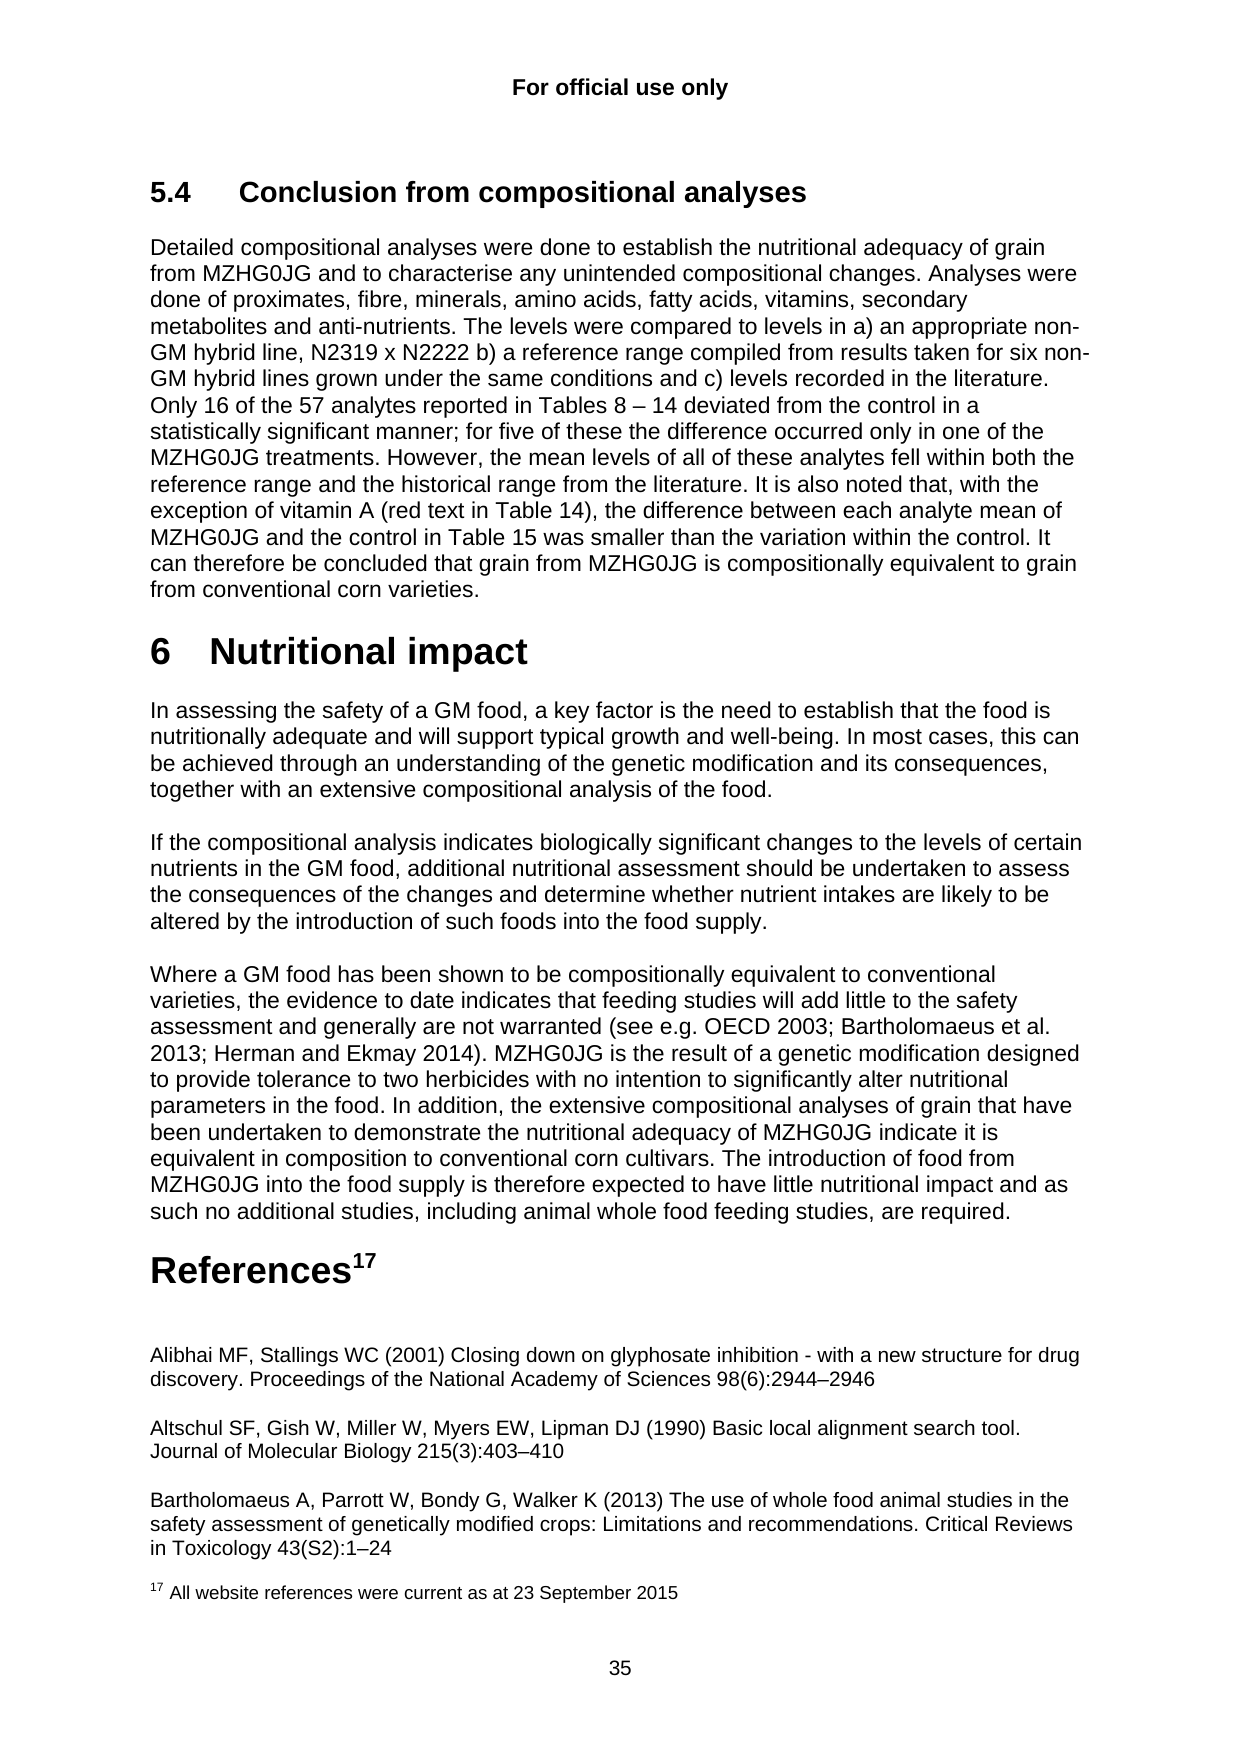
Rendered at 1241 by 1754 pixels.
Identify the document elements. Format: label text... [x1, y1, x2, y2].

text Bartholomaeus A, Parrott W, Bondy G, Walker K (2013) The use of whole food animal studies in the safety assessment of genetically modified crops: Limitations and recommendations. Critical Reviews in Toxicology 43(S2):1–24 [150, 1488, 1090, 1560]
text If the compositional analysis indicates biologically significant changes to the levels of certain nutrients in the GM food, additional nutritional assessment should be undertaken to assess the consequences of the changes and determine whether nutrient intakes are likely to be altered by the introduction of such foods into the food supply. [150, 829, 1090, 934]
subtitle References [150, 1248, 1090, 1291]
text Alibhai MF, Stallings WC (2001) Closing down on glyphosate inhibition - with a new structure for drug discovery. Proceedings of the National Academy of Sciences 98(6):2944–2946 [150, 1342, 1090, 1390]
text Where a GM food has been shown to be compositionally equivalent to conventional varieties, the evidence to date indicates that feeding studies will add little to the safety assessment and generally are not warranted (see e.g. OECD 2003; Bartholomaeus et al. 2013; Herman and Ekmay 2014). MZHG0JG is the result of a genetic modification designed to provide tolerance to two herbicides with no intention to significantly alter nutritional parameters in the food. In addition, the extensive compositional analyses of grain that have been undertaken to demonstrate the nutritional adequacy of MZHG0JG indicate it is equivalent in composition to conventional corn cultivars. The introduction of food from MZHG0JG into the food supply is therefore expected to have little nutritional impact and as such no additional studies, including animal whole food feeding studies, are required. [150, 961, 1090, 1224]
text Altschul SF, Gish W, Miller W, Myers EW, Lipman DJ (1990) Basic local alignment search tool. Journal of Molecular Biology 215(3):403–410 [150, 1415, 1090, 1463]
text In assessing the safety of a GM food, a key factor is the need to establish that the food is nutritionally adequate and will support typical growth and well-being. In most cases, this can be achieved through an understanding of the genetic modification and its consequences, together with an extensive compositional analysis of the food. [150, 697, 1090, 802]
subtitle 6 Nutritional impact [150, 629, 1090, 672]
subtitle 5.4 Conclusion from compositional analyses [150, 175, 1090, 208]
text Detailed compositional analyses were done to establish the nutritional adequacy of grain from MZHG0JG and to characterise any unintended compositional changes. Analyses were done of proximates, fibre, minerals, amino acids, fatty acids, vitamins, secondary metabolites and anti-nutrients. The levels were compared to levels in a) an appropriate non-GM hybrid line, N2319 x N2222 b) a reference range compiled from results taken for six non-GM hybrid lines grown under the same conditions and c) levels recorded in the literature. Only 16 of the 57 analytes reported in Tables 8 – 14 deviated from the control in a statistically significant manner; for five of these the difference occurred only in one of the MZHG0JG treatments. However, the mean levels of all of these analytes fell within both the reference range and the historical range from the literature. It is also noted that, with the exception of vitamin A (red text in Table 14), the difference between each analyte mean of MZHG0JG and the control in Table 15 was smaller than the variation within the control. It can therefore be concluded that grain from MZHG0JG is compositionally equivalent to grain from conventional corn varieties. [150, 233, 1090, 602]
